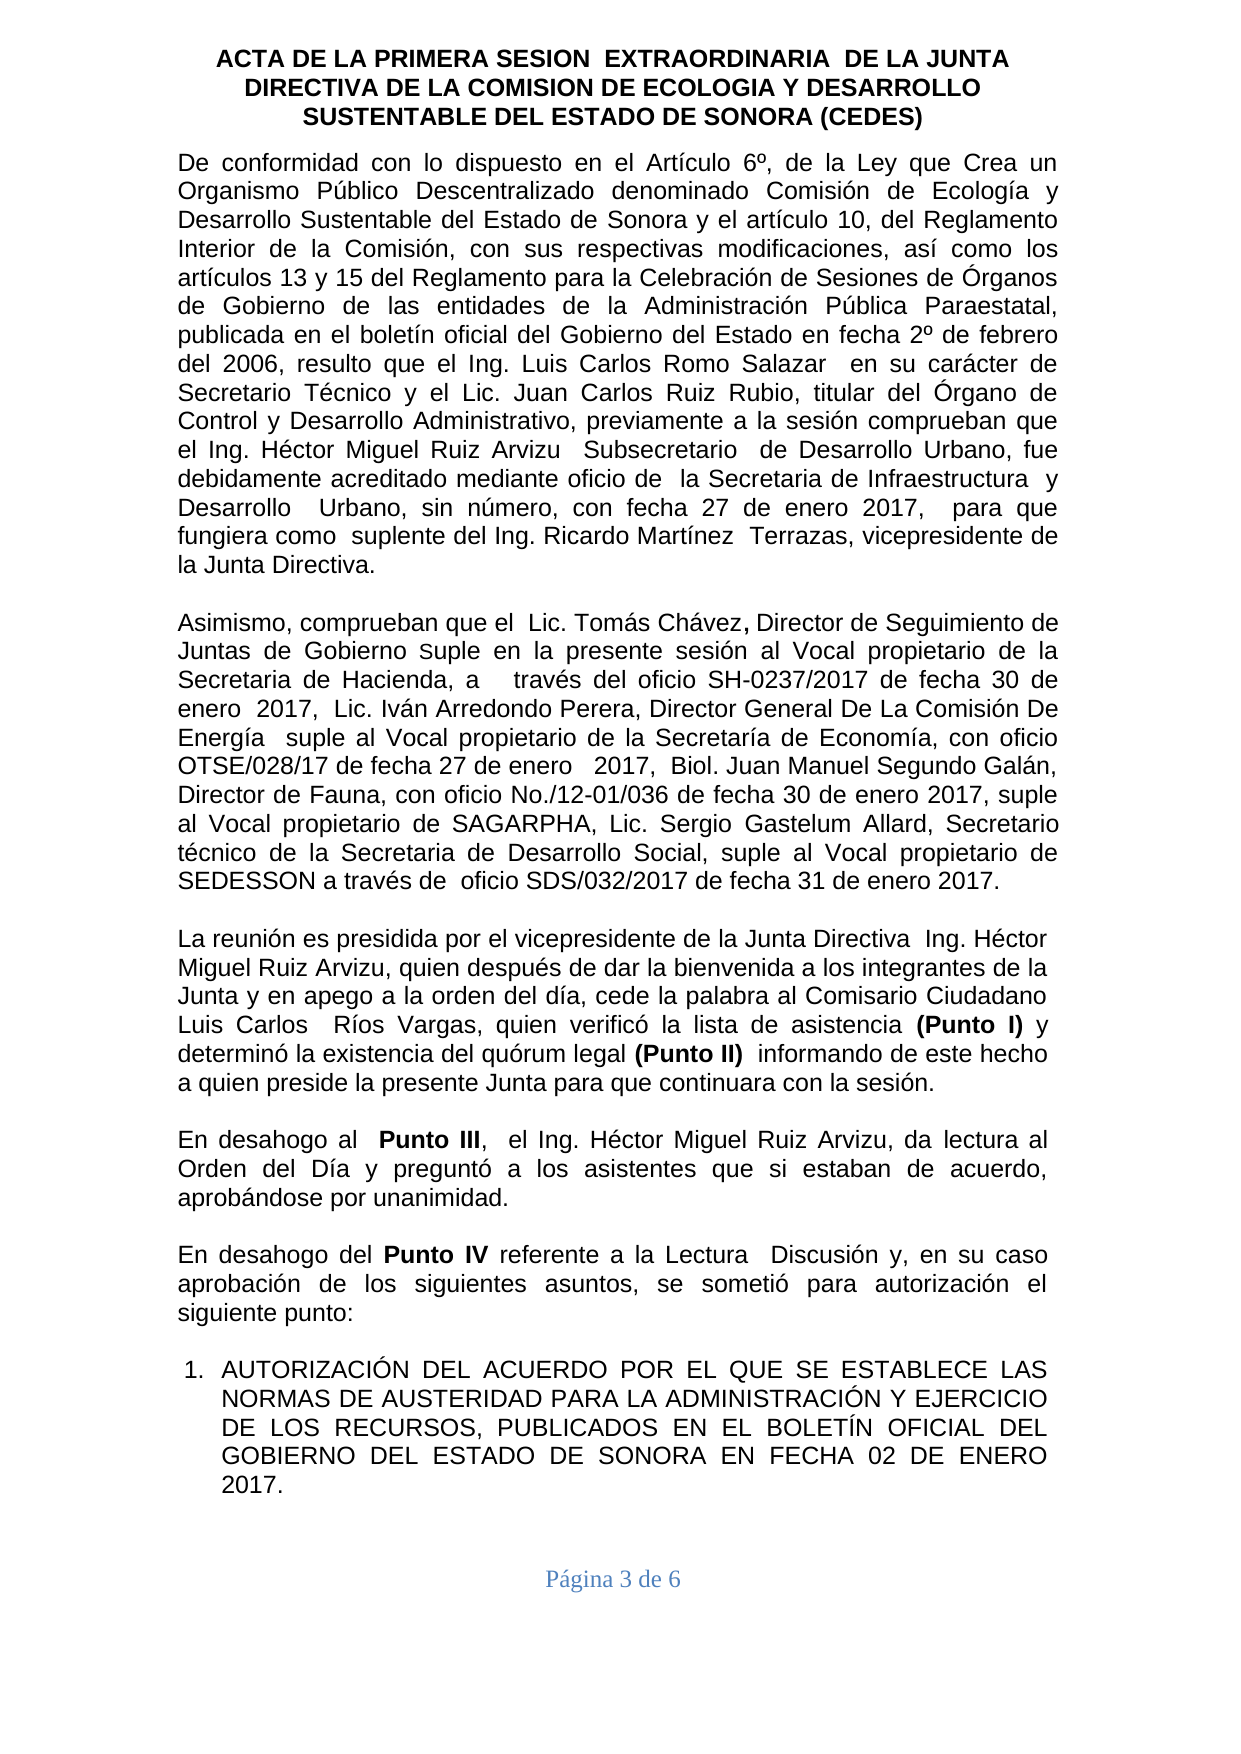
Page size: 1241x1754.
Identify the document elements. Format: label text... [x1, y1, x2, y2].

table_cell C.P. SERGIO GASTELUM ALLARD SECRETARIO TÉCNICO DE LA SECRETARIA DE DESARROLLO SOCIAL EN SUPLENCIA DEL VOCAL DE LA JUNTA DIRECTIVA DE LA SECRETARIA DE SEDESON [73, 149, 594, 287]
text La reunión es presidida por el vicepresidente de la Junta Directiva Ing. Héctor Miguel Ruiz Arvizu, quien después de dar la bienvenida a los integrantes de la Junta y en apego a la orden del día, cede la palabra al Comisario Ciudadano Luis Carlos Ríos Vargas, quien verificó la lista de asistencia (Punto I) y determinó la existencia del quórum legal (Punto II) informando de este hecho a quien preside la presente Junta para que continuara con la sesión. [177, 1093, 1048, 1266]
text De conformidad con lo dispuesto en el Artículo 6º, de la Ley que Crea un Organismo Público Descentralizado denominado Comisión de Ecología y Desarrollo Sustentable del Estado de Sonora y el artículo 10, del Reglamento Interior de la Comisión, con sus respectivas modificaciones, así como los artículos 13 y 15 del Reglamento para la Celebración de Sesiones de Órganos de Gobierno de las entidades de la Administración Pública Paraestatal, publicada en el boletín oficial del Gobierno del Estado en fecha 2º de febrero del 2006, resulto que el Ing. Luis Carlos Romo Salazar en su carácter de Secretario Técnico y el Lic. Juan Carlos Ruiz Rubio, titular del Órgano de Control y Desarrollo Administrativo, previamente a la sesión comprueban que el Ing. Héctor Miguel Ruiz Arvizu Subsecretario de Desarrollo Urbano, fue debidamente acreditado mediante oficio de la Secretaria de Infraestructura y Desarrollo Urbano, sin número, con fecha 27 de enero 2017, para que fungiera como suplente del Ing. Ricardo Martínez Terrazas, vicepresidente de la Junta Directiva. [177, 317, 1060, 748]
table_cell [595, 149, 1152, 287]
text En desahogo del Punto IV referente a la Lectura Discusión y, en su caso aprobación de los siguientes asuntos, se sometió para autorización el siguiente punto: [177, 1409, 1048, 1496]
text Asimismo, comprueban que el Lic. Tomás Chávez, Director de Seguimiento de Juntas de Gobierno Suple en la presente sesión al Vocal propietario de la Secretaria de Hacienda, a través del oficio SH-0237/2017 de fecha 30 de enero 2017, Lic. Iván Arredondo Perera, Director General De La Comisión De Energía suple al Vocal propietario de la Secretaría de Economía, con oficio OTSE/028/17 de fecha 27 de enero 2017, Biol. Juan Manuel Segundo Galán, Director de Fauna, con oficio No./12-01/036 de fecha 30 de enero 2017, suple al Vocal propietario de SAGARPHA, Lic. Sergio Gastelum Allard, Secretario técnico de la Secretaria de Desarrollo Social, suple al Vocal propietario de SEDESSON a través de oficio SDS/032/2017 de fecha 31 de enero 2017. [177, 777, 1060, 1064]
text En desahogo al Punto III, el Ing. Héctor Miguel Ruiz Arvizu, da lectura al Orden del Día y preguntó a los asistentes que si estaban de acuerdo, aprobándose por unanimidad. [177, 1294, 1048, 1381]
